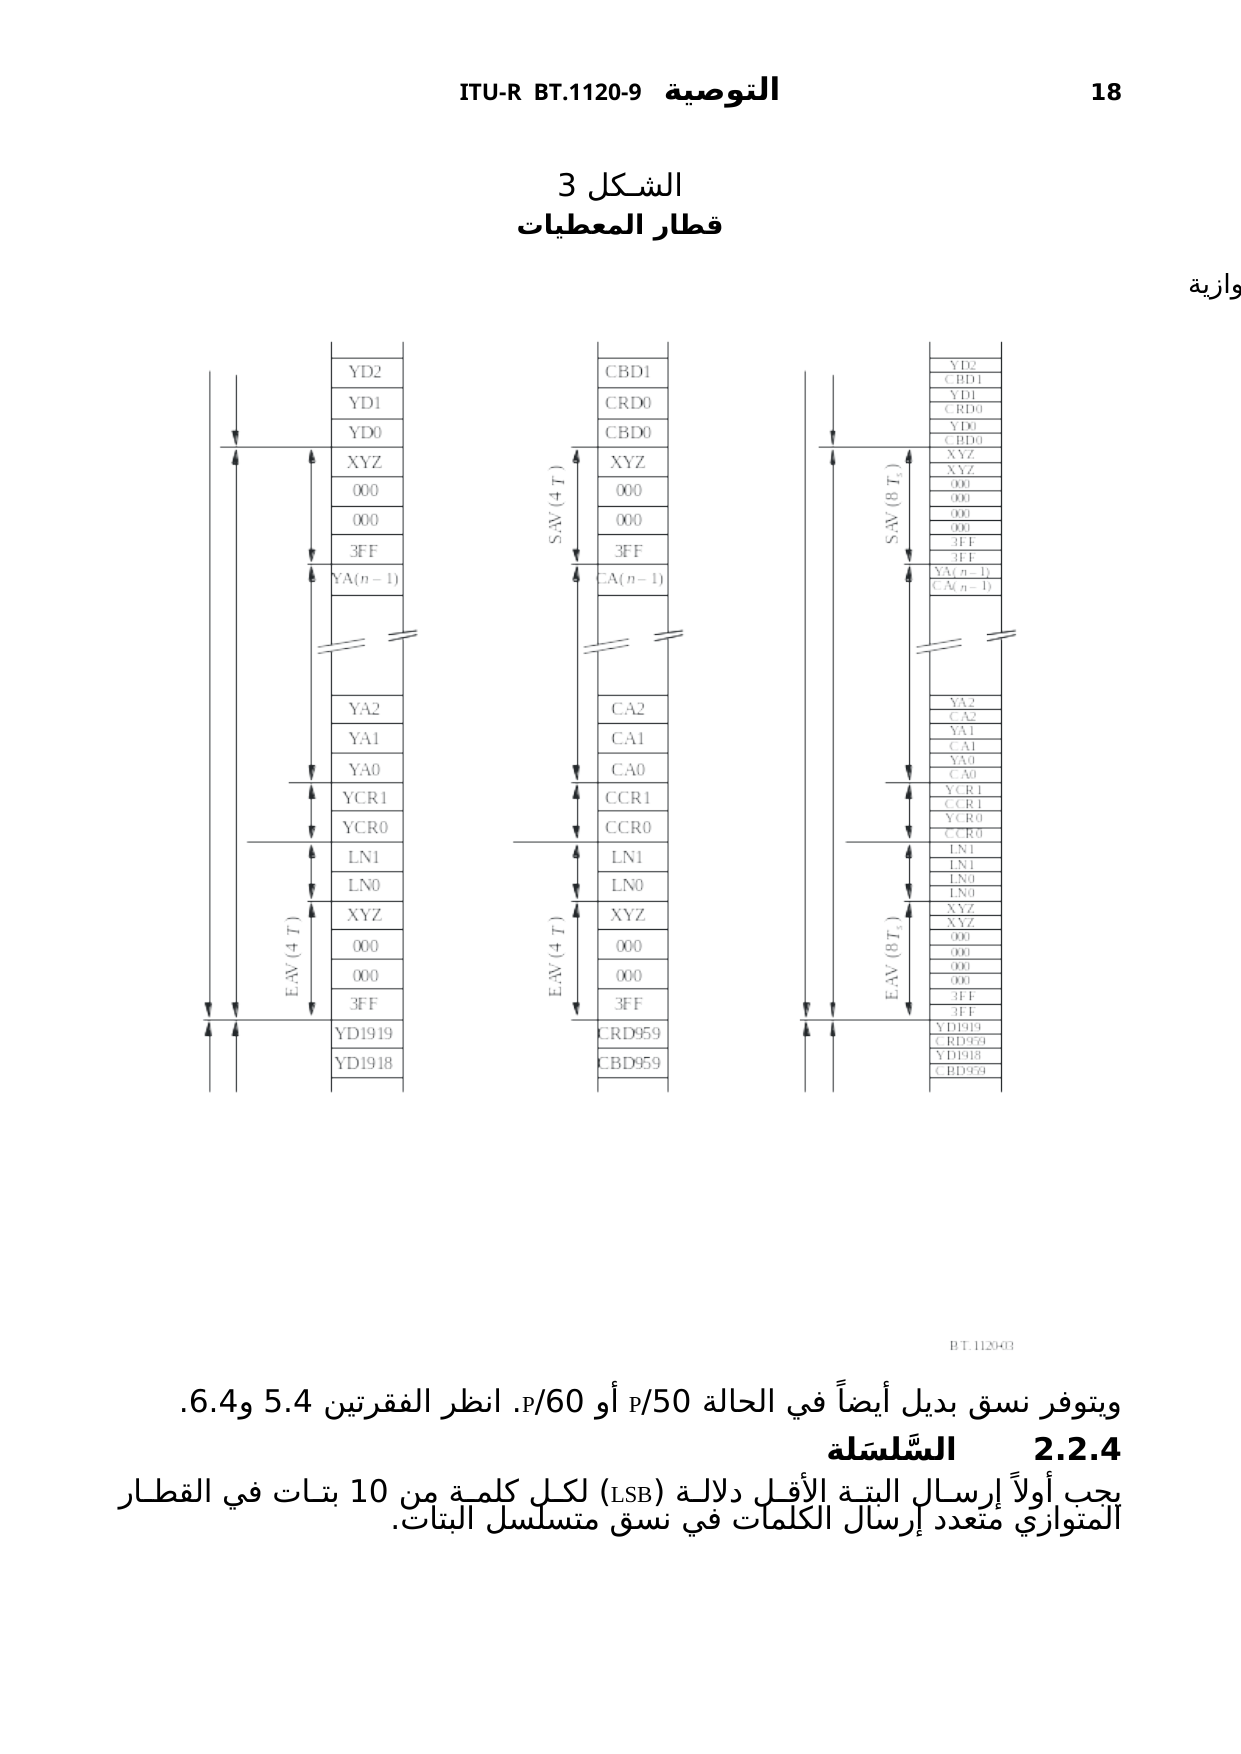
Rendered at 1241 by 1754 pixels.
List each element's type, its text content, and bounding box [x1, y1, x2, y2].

text ويتوفر نسق بديل أيضاً في الحالة 50/P أو 60/P. انظر الفقرتين 5.4 و6.4. [118, 1389, 417, 1418]
text يجب أولاً إرسال البتة الأقل دلالة (LSB) لكل كلمة من 10 بتات في القطار المتوازي متعدد إرسال الكلمات في نسق متسلسل البتات. [118, 1479, 1122, 1537]
title قطار المعطيات [118, 214, 1122, 239]
subtitle 2.2.4 السَّلسَلة [118, 1437, 1122, 1466]
text ويتوفر نسق بديل أيضاً في الحالة 50/P أو 60/P. انظر الفقرتين 5.4 و6.4. [449, 1389, 1122, 1418]
text الشـكل 3 [118, 173, 1122, 202]
